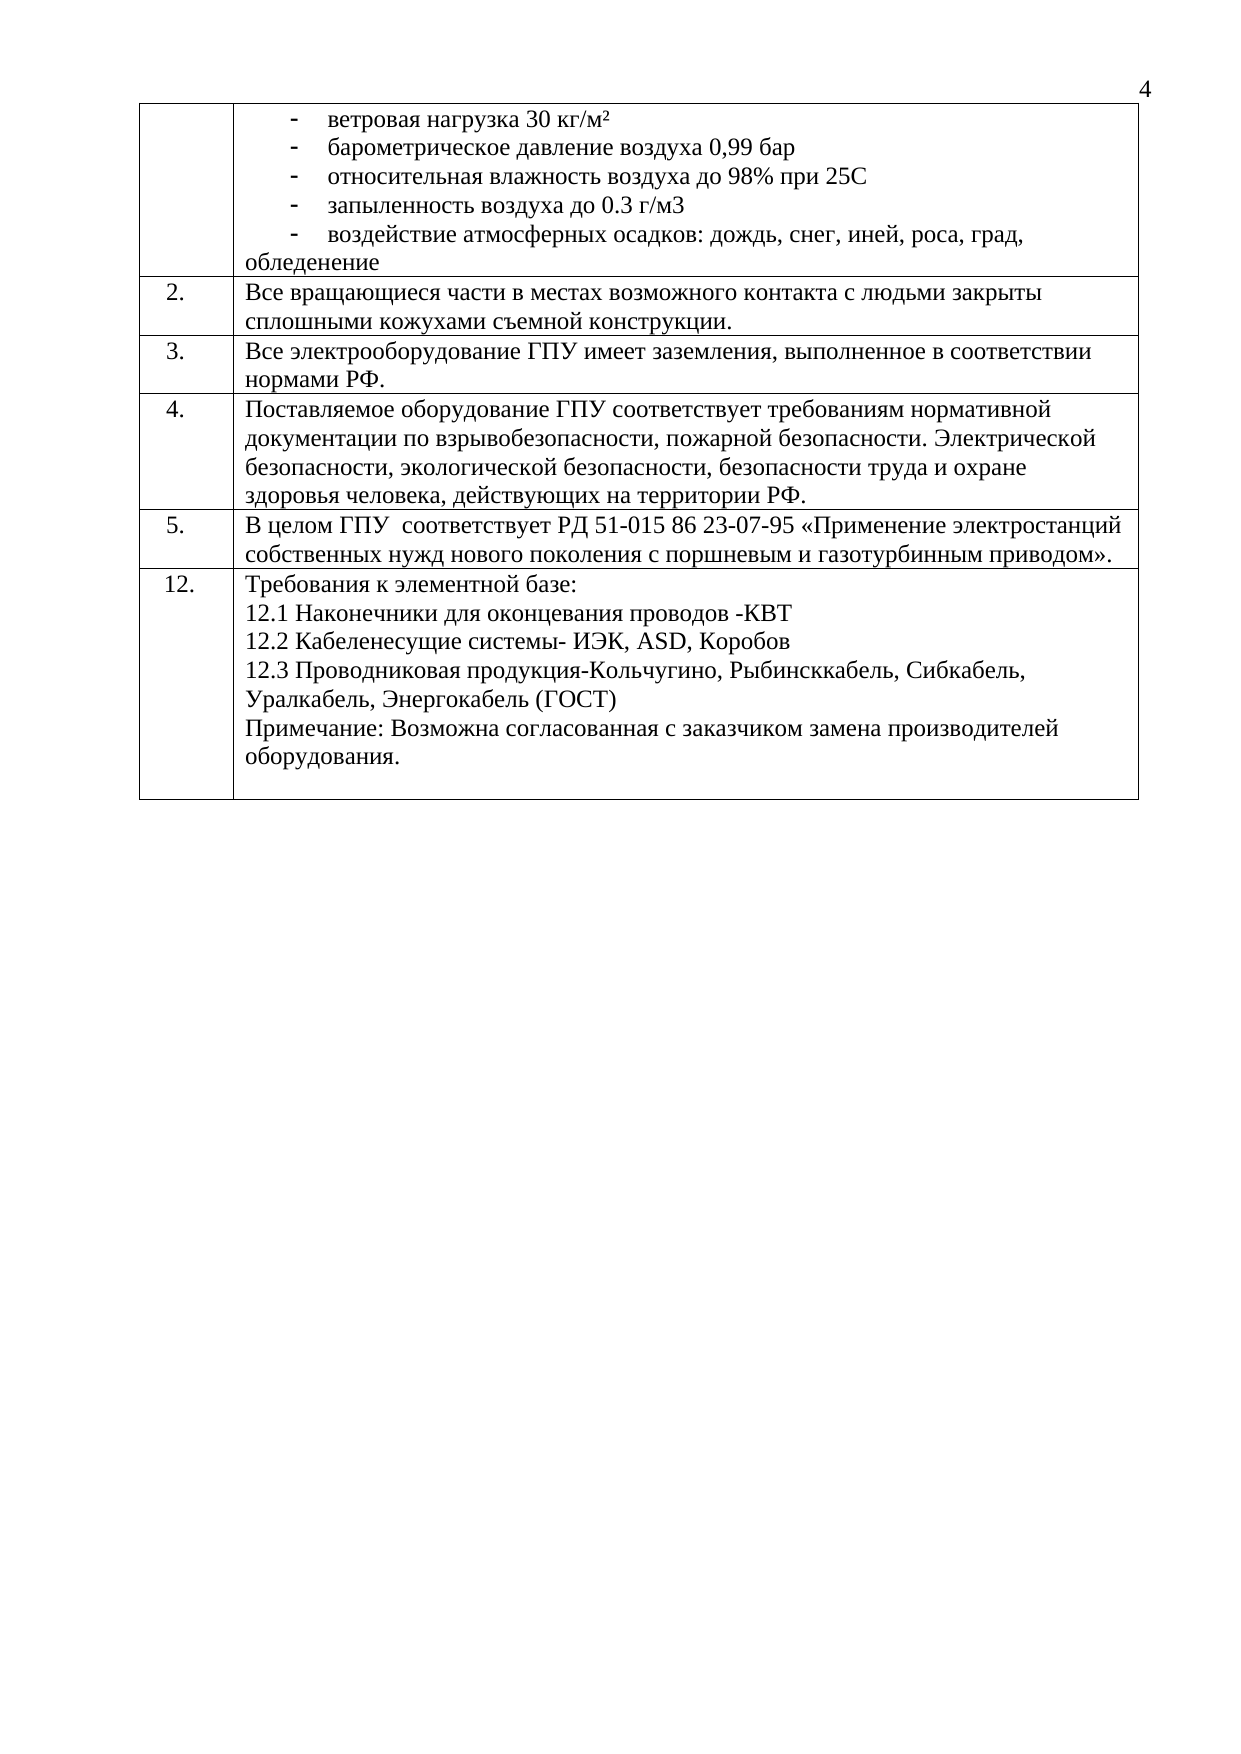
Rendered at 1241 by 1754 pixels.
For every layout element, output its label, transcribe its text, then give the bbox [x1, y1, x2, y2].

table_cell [234, 104, 1138, 276]
table_cell [140, 277, 233, 335]
table_cell [140, 394, 233, 509]
table_cell [140, 104, 233, 276]
table_cell В целом ГПУ соответствует РД 51-015 86 23-07-95 «Применение электростанций собственных нужд нового поколения с поршневым и газотурбинным приводом». [234, 510, 1138, 568]
table_cell Требования к элементной базе: 12.1 Наконечники для оконцевания проводов -КВТ 12.2 Кабеленесущие системы- ИЭК, ASD, Коробов 12.3 Проводниковая продукция-Кольчугино, Рыбинсккабель, Сибкабель, Уралкабель, Энергокабель (ГОСТ) Примечание: Возможна согласованная с заказчиком замена производителей оборудования. [234, 569, 1138, 799]
table_cell 12. [140, 569, 233, 799]
table_cell [140, 510, 233, 568]
table_cell Все вращающиеся части в местах возможного контакта с людьми закрыты сплошными кожухами съемной конструкции. [234, 277, 1138, 335]
table_cell Все электрооборудование ГПУ имеет заземления, выполненное в соответствии нормами РФ. [234, 336, 1138, 393]
table_cell [140, 336, 233, 393]
table_cell Поставляемое оборудование ГПУ соответствует требованиям нормативной документации по взрывобезопасности, пожарной безопасности. Электрической безопасности, экологической безопасности, безопасности труда и охране здоровья человека, действующих на территории РФ. [234, 394, 1138, 509]
